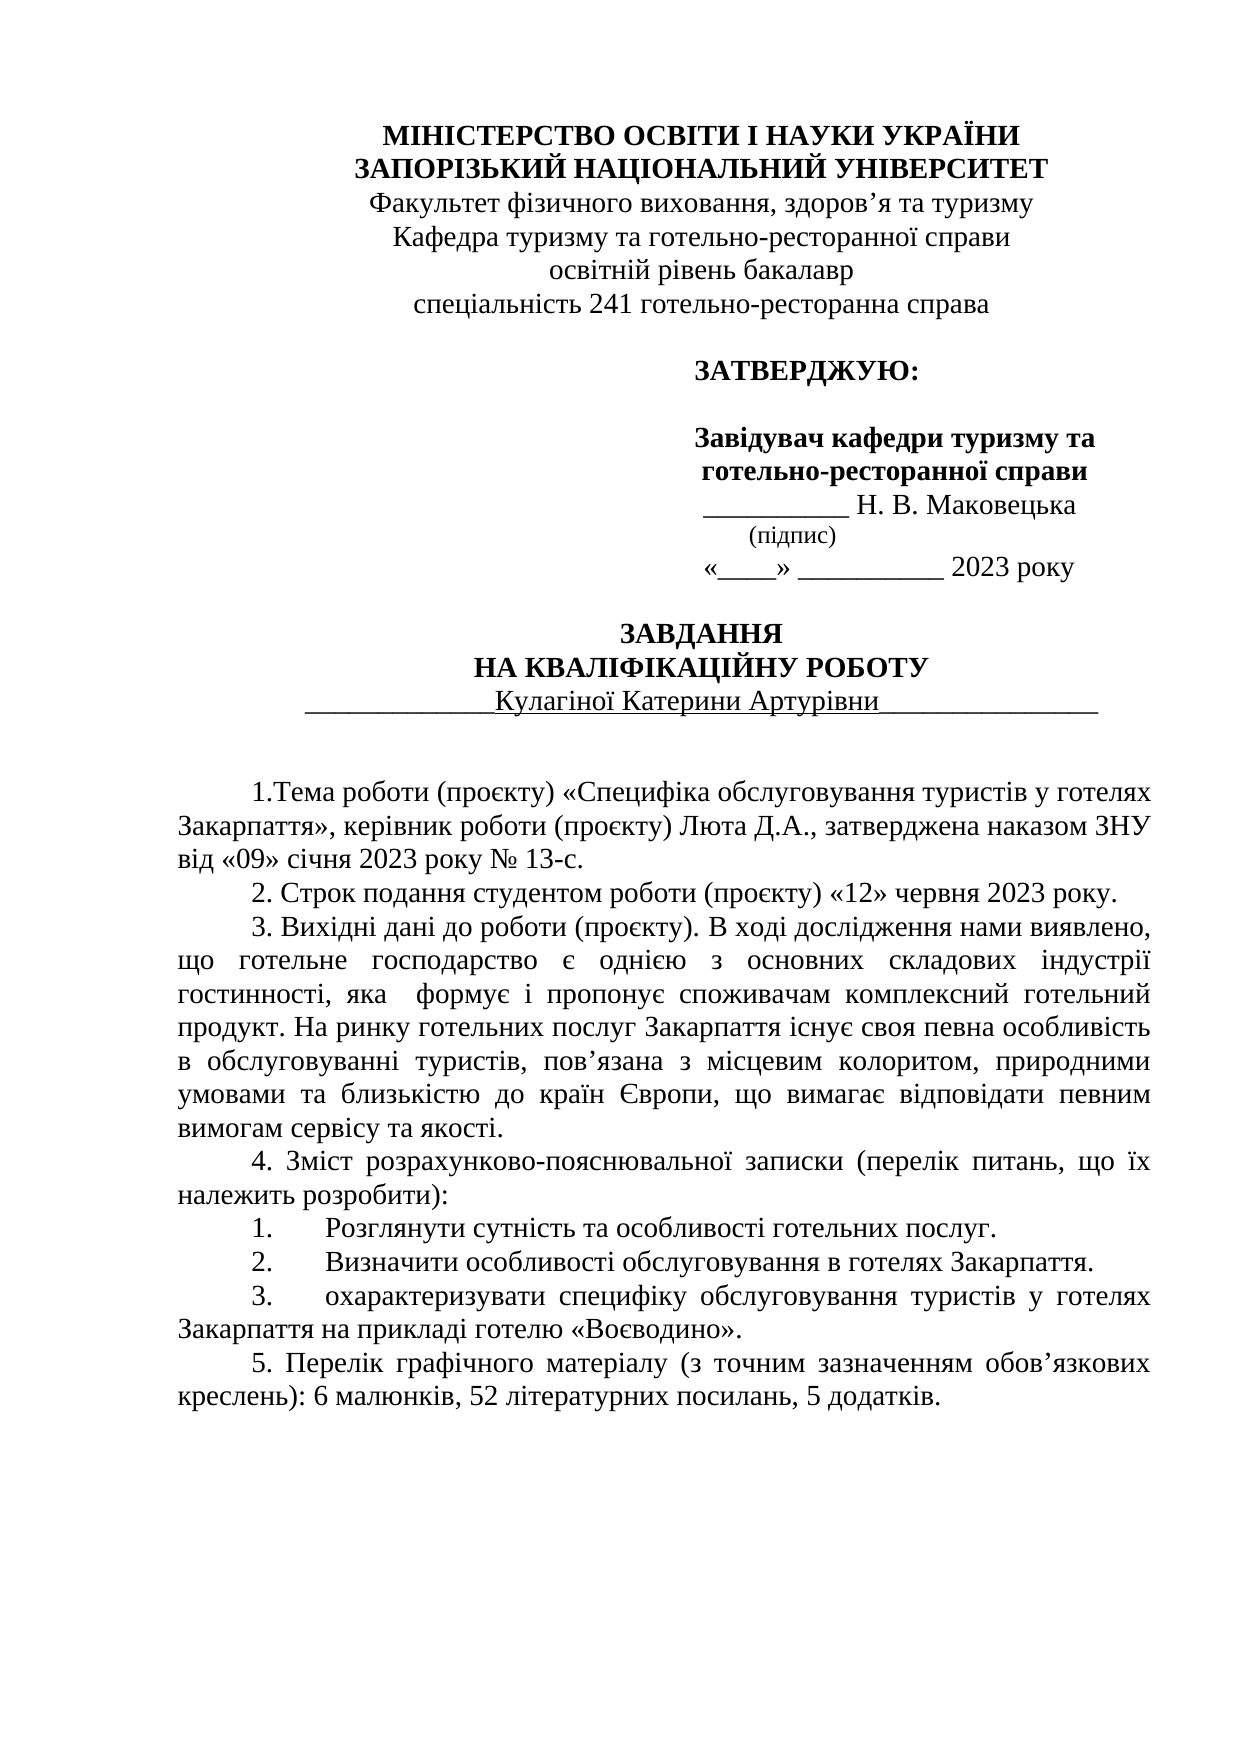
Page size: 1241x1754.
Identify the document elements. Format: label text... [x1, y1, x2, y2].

text 1. Розглянути сутність та особливості готельних послуг. [177, 1211, 1152, 1244]
text МІНІСТЕРСТВО ОСВІТИ І НАУКИ УКРАЇНИ [177, 118, 1152, 152]
text 5. Перелік графічного матеріалу (з точним зазначенням обов’язкових креслень): 6 малюнків, 52 літературних посилань, 5 додатків. [177, 1345, 1152, 1412]
text 3. охарактеризувати специфіку обслуговування туристів у готелях Закарпаття на прикладі готелю «Воєводино». [177, 1278, 1152, 1345]
text Факультет фізичного виховання, здоров’я та туризму [177, 185, 1152, 219]
text 3. Вихідні дані до роботи (проєкту). В ході дослідження нами виявлено, що готельне господарство є однією з основних складових індустрії гостинності, яка формує і пропонує споживачам комплексний готельний продукт. На ринку готельних послуг Закарпаття існує своя певна особливість в обслуговуванні туристів, пов’язана з місцевим колоритом, природними умовами та близькістю до країн Європи, що вимагає відповідати певним вимогам сервісу та якості. [177, 909, 1152, 1143]
text 2. Строк подання студентом роботи (проєкту) «12» червня 2023 року. [177, 875, 1152, 909]
text 1.Тема роботи (проєкту) «Специфіка обслуговування туристів у готелях Закарпаття», керівник роботи (проєкту) Люта Д.А., затверджена наказом ЗНУ від «09» січня 2023 року № 13-с. [177, 774, 1152, 875]
text «____» __________ 2023 року [177, 549, 1152, 583]
text Завідувач кафедри туризму та [177, 420, 1152, 453]
text _____________Кулагіної Катерини Артурівни_______________ [177, 683, 1152, 717]
text готельно-ресторанної справи [177, 453, 1152, 487]
text ЗАВДАННЯ [177, 616, 1152, 650]
text (підпис) [177, 521, 1152, 549]
text Кафедра туризму та готельно-ресторанної справи [177, 219, 1152, 252]
text __________ Н. В. Маковецька [177, 487, 1152, 521]
text ЗАПОРІЗЬКИЙ НАЦІОНАЛЬНИЙ УНІВЕРСИТЕТ [177, 152, 1152, 185]
text спеціальність 241 готельно-ресторанна справа [177, 286, 1152, 319]
text 2. Визначити особливості обслуговування в готелях Закарпаття. [177, 1244, 1152, 1278]
text НА КВАЛІФІКАЦІЙНУ РОБОТУ [177, 650, 1152, 683]
text 4. Зміст розрахунково-пояснювальної записки (перелік питань, що їх належить розробити): [177, 1143, 1152, 1211]
text освітній рівень бакалавр [177, 252, 1152, 286]
text ЗАТВЕРДЖУЮ: [177, 353, 1152, 386]
